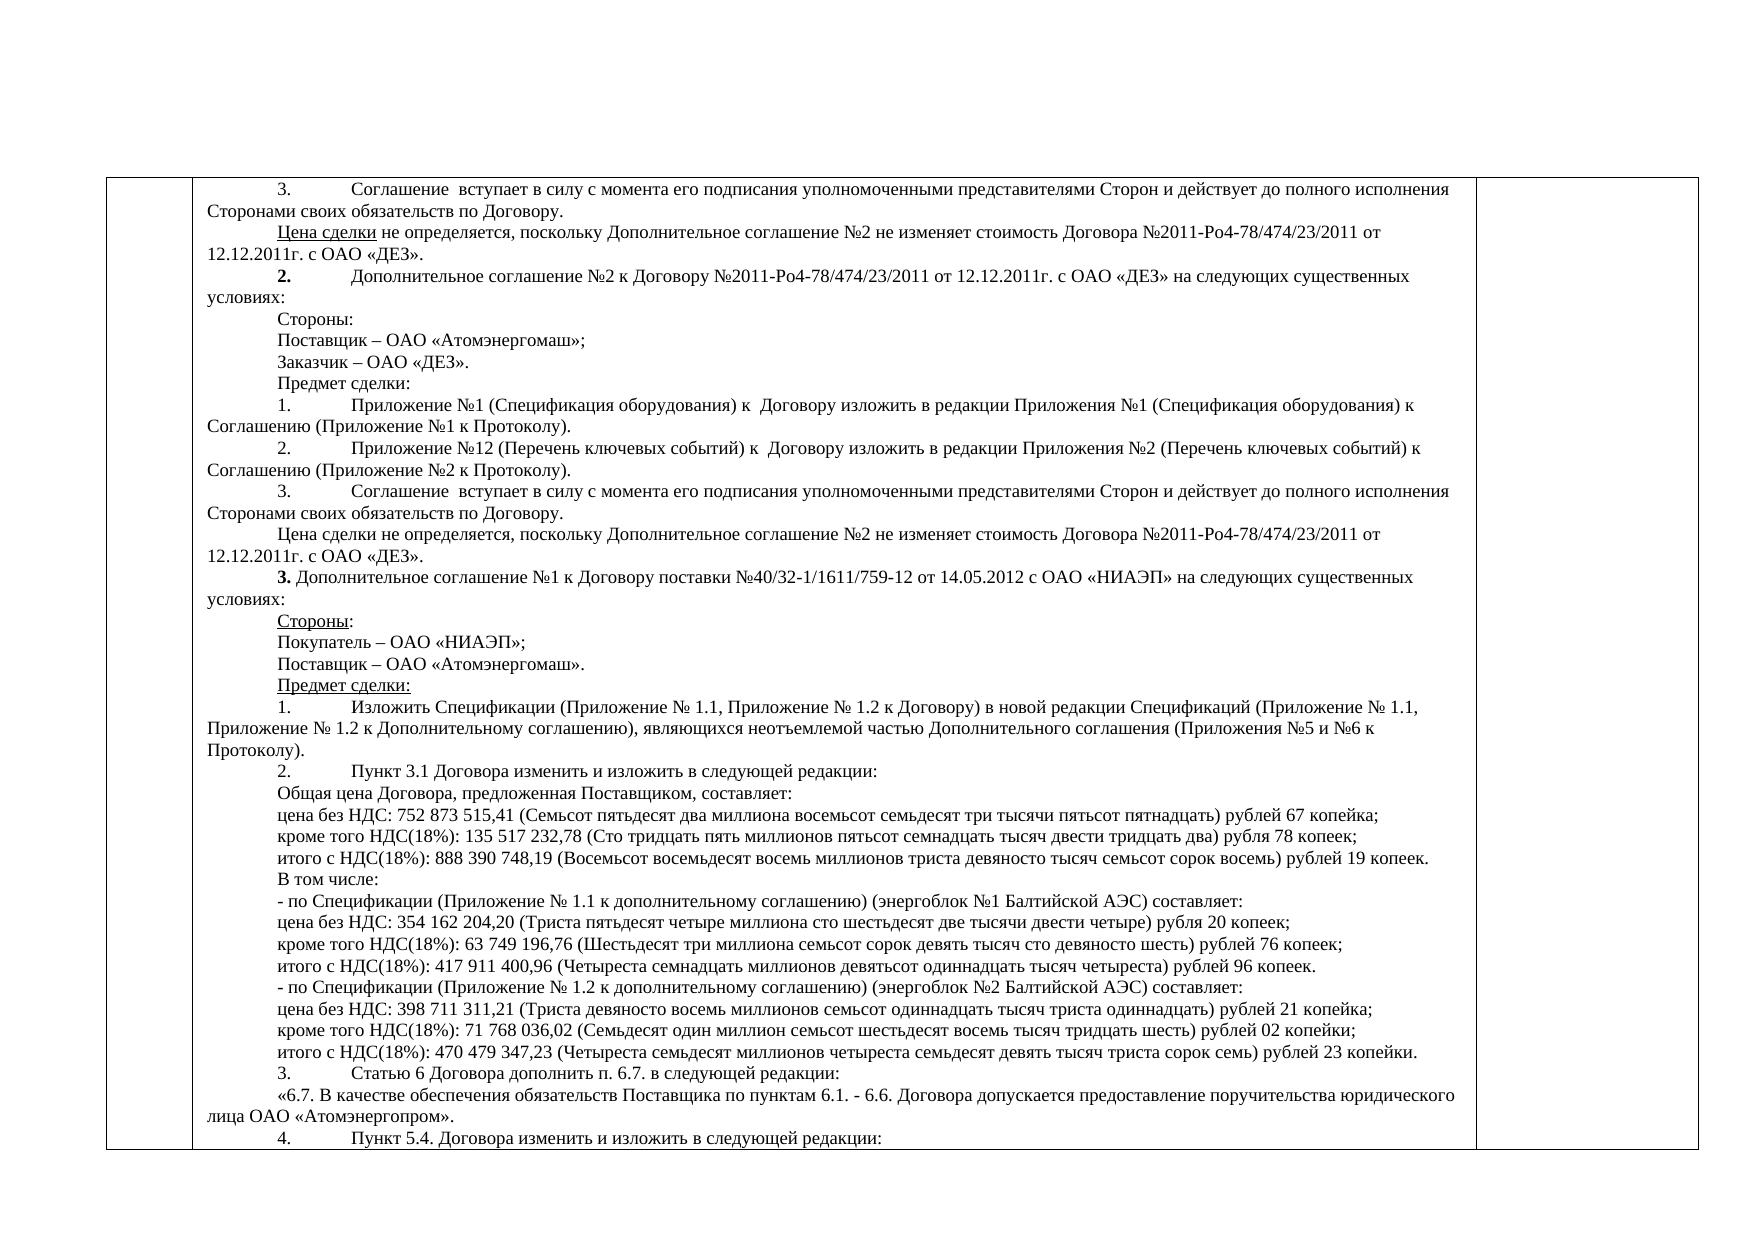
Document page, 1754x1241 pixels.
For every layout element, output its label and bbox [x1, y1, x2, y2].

table_cell [193, 178, 1476, 1148]
table_cell [1477, 178, 1698, 1148]
table_cell [107, 178, 192, 1148]
